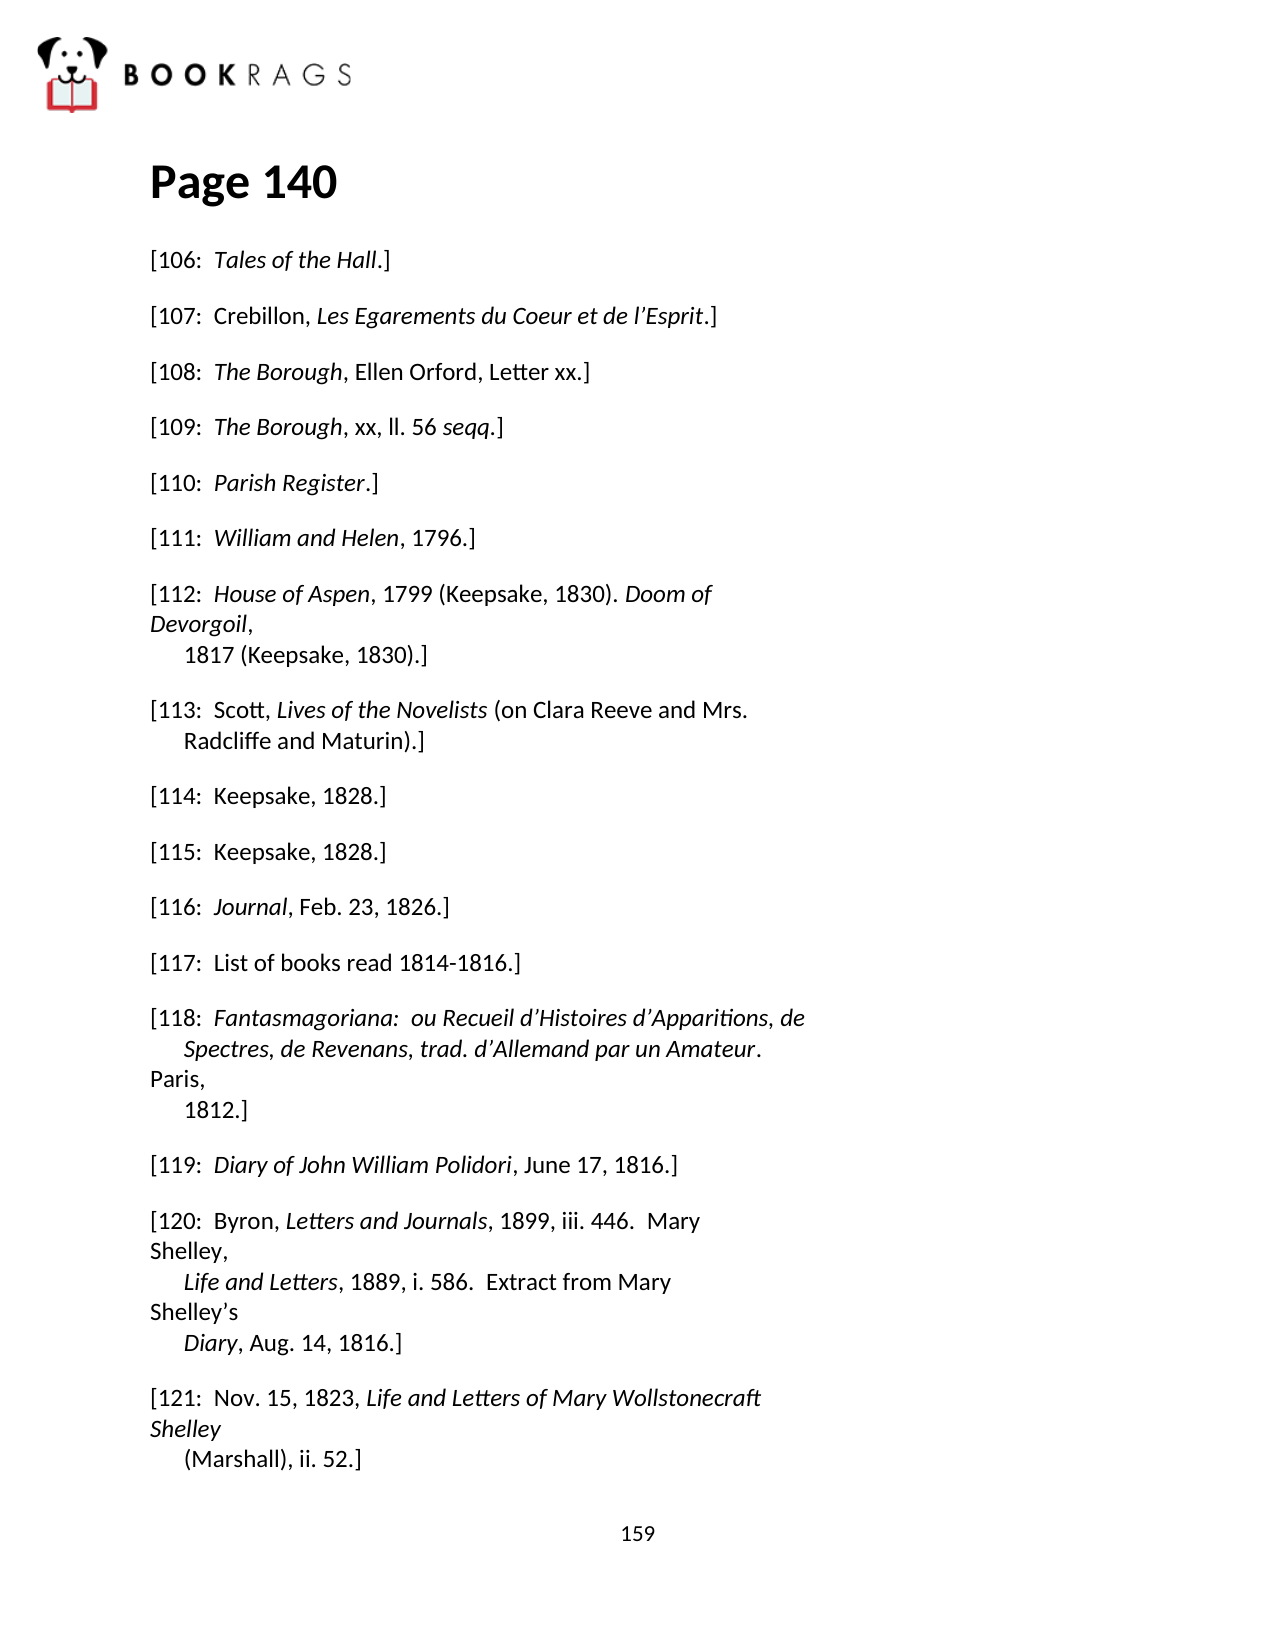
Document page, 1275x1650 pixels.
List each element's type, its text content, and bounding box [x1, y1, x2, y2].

picture [37, 37, 351, 113]
text [121: Nov. 15, 1823, Life and Letters of Mary Wollstonecraft Shelley (Marshall), ii. 52.] [150, 1383, 1125, 1474]
text [108: The Borough, Ellen Orford, Letter xx.] [150, 356, 1125, 386]
text [120: Byron, Letters and Journals, 1899, iii. 446. Mary Shelley, Life and Letters, 1889, i. 586. Extract from Mary Shelley’s Diary, Aug. 14, 1816.] [150, 1205, 1125, 1358]
text [110: Parish Register.] [150, 467, 1125, 497]
text Page 140 [150, 150, 1125, 211]
text [106: Tales of the Hall.] [150, 244, 1125, 275]
text [115: Keepsake, 1828.] [150, 836, 1125, 866]
text [107: Crebillon, Les Egarements du Coeur et de l’Esprit.] [150, 300, 1125, 331]
text [113: Scott, Lives of the Novelists (on Clara Reeve and Mrs. Radcliffe and Maturin).] [150, 694, 1125, 755]
text [117: List of books read 1814-1816.] [150, 947, 1125, 977]
text [119: Diary of John William Polidori, June 17, 1816.] [150, 1149, 1125, 1180]
text [112: House of Aspen, 1799 (Keepsake, 1830). Doom of Devorgoil, 1817 (Keepsake, 1830).] [150, 578, 1125, 669]
text [118: Fantasmagoriana: ou Recueil d’Histoires d’Apparitions, de Spectres, de Revenans, trad. d’Allemand par un Amateur. Paris, 1812.] [150, 1002, 1125, 1124]
text [111: William and Helen, 1796.] [150, 522, 1125, 553]
text [114: Keepsake, 1828.] [150, 780, 1125, 811]
text [109: The Borough, xx, ll. 56 seqq.] [150, 411, 1125, 442]
text [116: Journal, Feb. 23, 1826.] [150, 891, 1125, 922]
